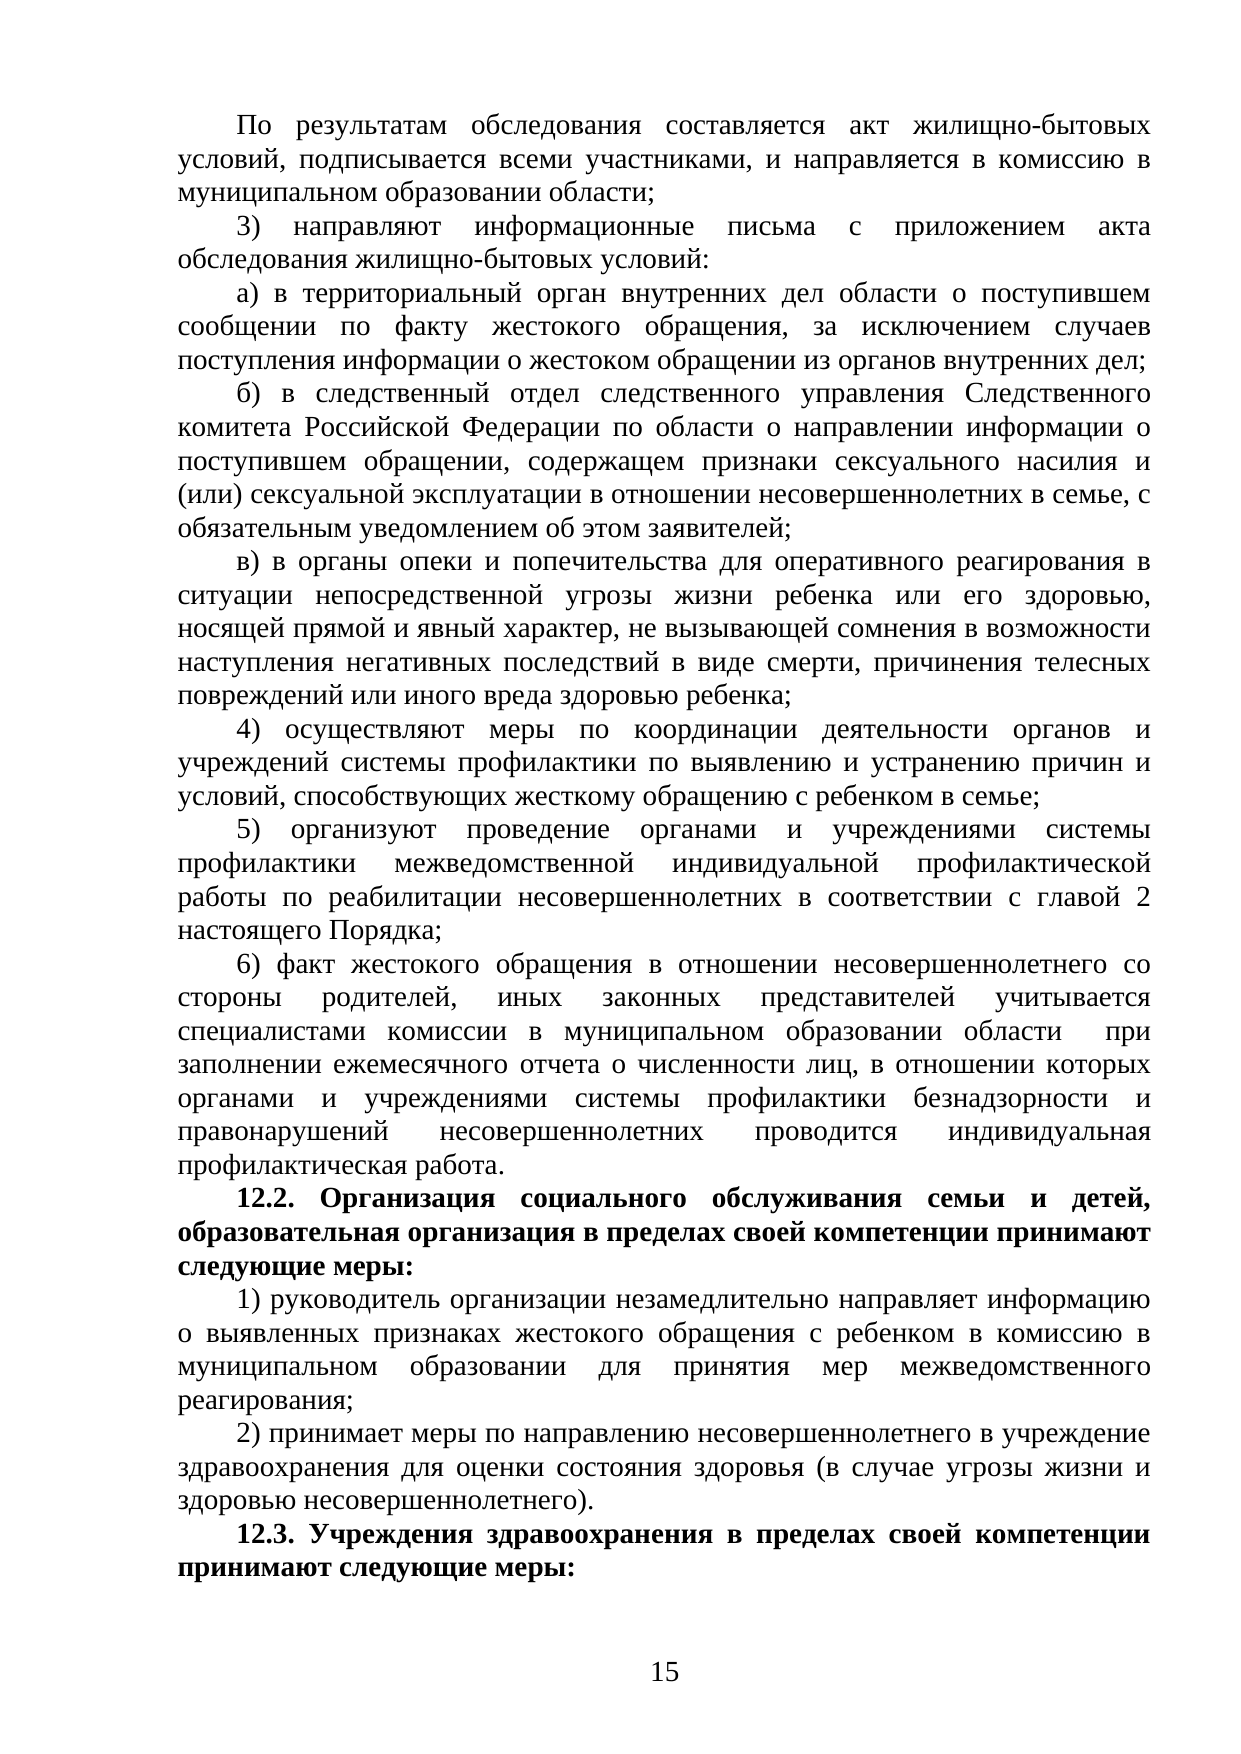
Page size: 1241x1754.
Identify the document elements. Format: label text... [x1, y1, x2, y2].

text 12.2. Организация социального обслуживания семьи и детей, образовательная организация в пределах своей компетенции принимают следующие меры: [177, 1181, 1152, 1281]
text 1) руководитель организации незамедлительно направляет информацию о выявленных признаках жестокого обращения с ребенком в комиссию в муниципальном образовании для принятия мер межведомственного реагирования; [177, 1281, 1152, 1415]
text 12.3. Учреждения здравоохранения в пределах своей компетенции принимают следующие меры: [177, 1516, 1152, 1583]
text в) в органы опеки и попечительства для оперативного реагирования в ситуации непосредственной угрозы жизни ребенка или его здоровью, носящей прямой и явный характер, не вызывающей сомнения в возможности наступления негативных последствий в виде смерти, причинения телесных повреждений или иного вреда здоровью ребенка; [177, 543, 1152, 711]
text б) в следственный отдел следственного управления Следственного комитета Российской Федерации по области о направлении информации о поступившем обращении, содержащем признаки сексуального насилия и (или) сексуальной эксплуатации в отношении несовершеннолетних в семье, с обязательным уведомлением об этом заявителей; [177, 376, 1152, 543]
text 4) осуществляют меры по координации деятельности органов и учреждений системы профилактики по выявлению и устранению причин и условий, способствующих жесткому обращению с ребенком в семье; [177, 711, 1152, 812]
text 5) организуют проведение органами и учреждениями системы профилактики межведомственной индивидуальной профилактической работы по реабилитации несовершеннолетних в соответствии с главой 2 настоящего Порядка; [177, 812, 1152, 946]
text а) в территориальный орган внутренних дел области о поступившем сообщении по факту жестокого обращения, за исключением случаев поступления информации о жестоком обращении из органов внутренних дел; [177, 275, 1152, 376]
text По результатам обследования составляется акт жилищно-бытовых условий, подписывается всеми участниками, и направляется в комиссию в муниципальном образовании области; [177, 107, 1152, 208]
text 3) направляют информационные письма с приложением акта обследования жилищно-бытовых условий: [177, 208, 1152, 275]
text 6) факт жестокого обращения в отношении несовершеннолетнего со стороны родителей, иных законных представителей учитывается специалистами комиссии в муниципальном образовании области при заполнении ежемесячного отчета о численности лиц, в отношении которых органами и учреждениями системы профилактики безнадзорности и правонарушений несовершеннолетних проводится индивидуальная профилактическая работа. [177, 946, 1152, 1181]
text 2) принимает меры по направлению несовершеннолетнего в учреждение здравоохранения для оценки состояния здоровья (в случае угрозы жизни и здоровью несовершеннолетнего). [177, 1415, 1152, 1516]
